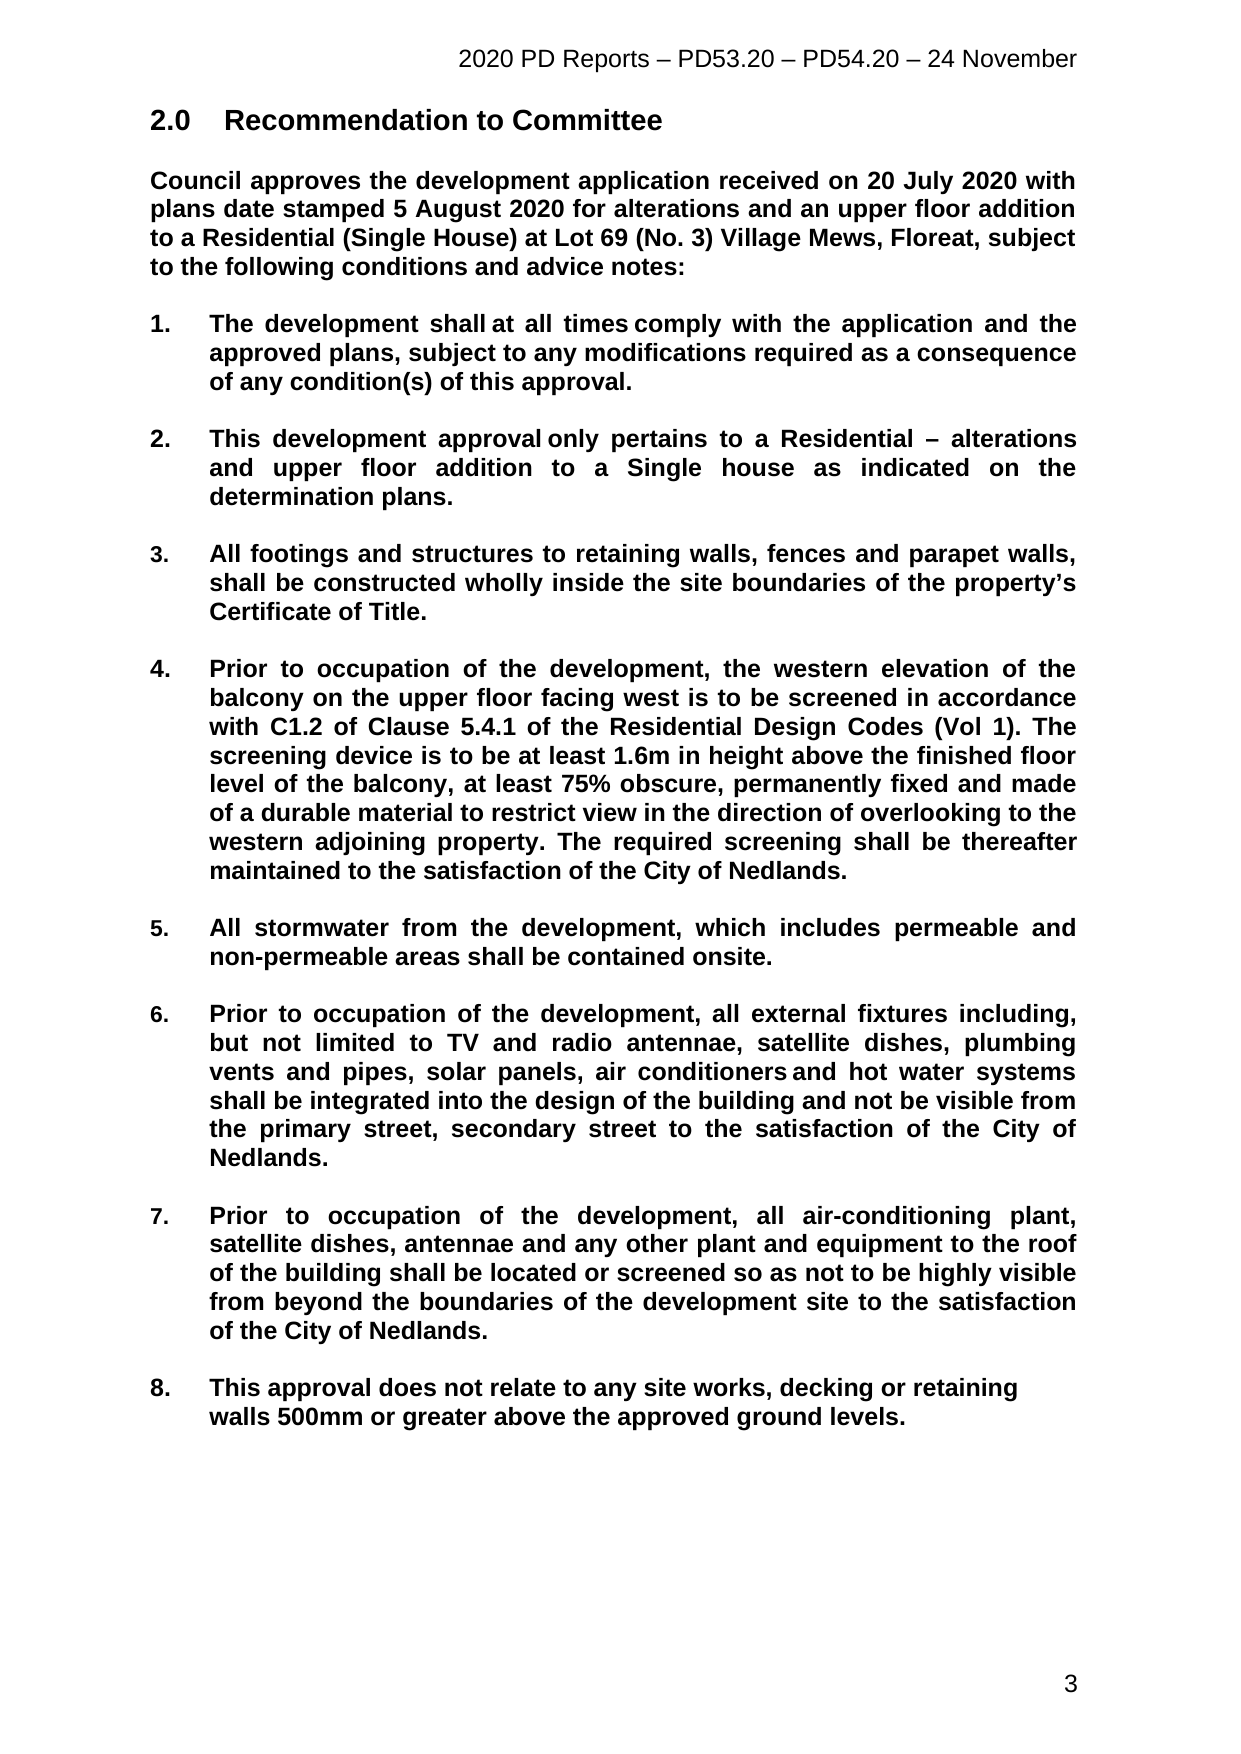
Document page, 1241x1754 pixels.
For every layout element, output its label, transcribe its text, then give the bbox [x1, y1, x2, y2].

text Council approves the development application received on 20 July 2020 with plans date stamped 5 August 2020 for alterations and an upper floor addition to a Residential (Single House) at Lot 69 (No. 3) Village Mews, Floreat, subject to the following conditions and advice notes: [150, 166, 1078, 281]
list The development shall at all times comply with the application and the approved plans, subject to any modifications required as a consequence of any condition(s) of this approval. [150, 309, 1078, 396]
list This development approval only pertains to a Residential – alterations and upper floor addition to a Single house as indicated on the determination plans. [150, 424, 1078, 511]
list All footings and structures to retaining walls, fences and parapet walls, shall be constructed wholly inside the site boundaries of the property’s Certificate of Title. [150, 539, 1078, 626]
list This approval does not relate to any site works, decking or retaining walls 500mm or greater above the approved ground levels. [150, 1373, 1078, 1431]
list All stormwater from the development, which includes permeable and non-permeable areas shall be contained onsite. [150, 913, 1078, 971]
list Recommendation to Committee [150, 103, 1078, 137]
list Prior to occupation of the development, all external fixtures including, but not limited to TV and radio antennae, satellite dishes, plumbing vents and pipes, solar panels, air conditioners and hot water systems shall be integrated into the design of the building and not be visible from the primary street, secondary street to the satisfaction of the City of Nedlands. [150, 999, 1078, 1172]
list Prior to occupation of the development, the western elevation of the balcony on the upper floor facing west is to be screened in accordance with C1.2 of Clause 5.4.1 of the Residential Design Codes (Vol 1). The screening device is to be at least 1.6m in height above the finished floor level of the balcony, at least 75% obscure, permanently fixed and made of a durable material to restrict view in the direction of overlooking to the western adjoining property. The required screening shall be thereafter maintained to the satisfaction of the City of Nedlands. [150, 654, 1078, 884]
list Prior to occupation of the development, all air-conditioning plant, satellite dishes, antennae and any other plant and equipment to the roof of the building shall be located or screened so as not to be highly visible from beyond the boundaries of the development site to the satisfaction of the City of Nedlands. [150, 1201, 1078, 1344]
